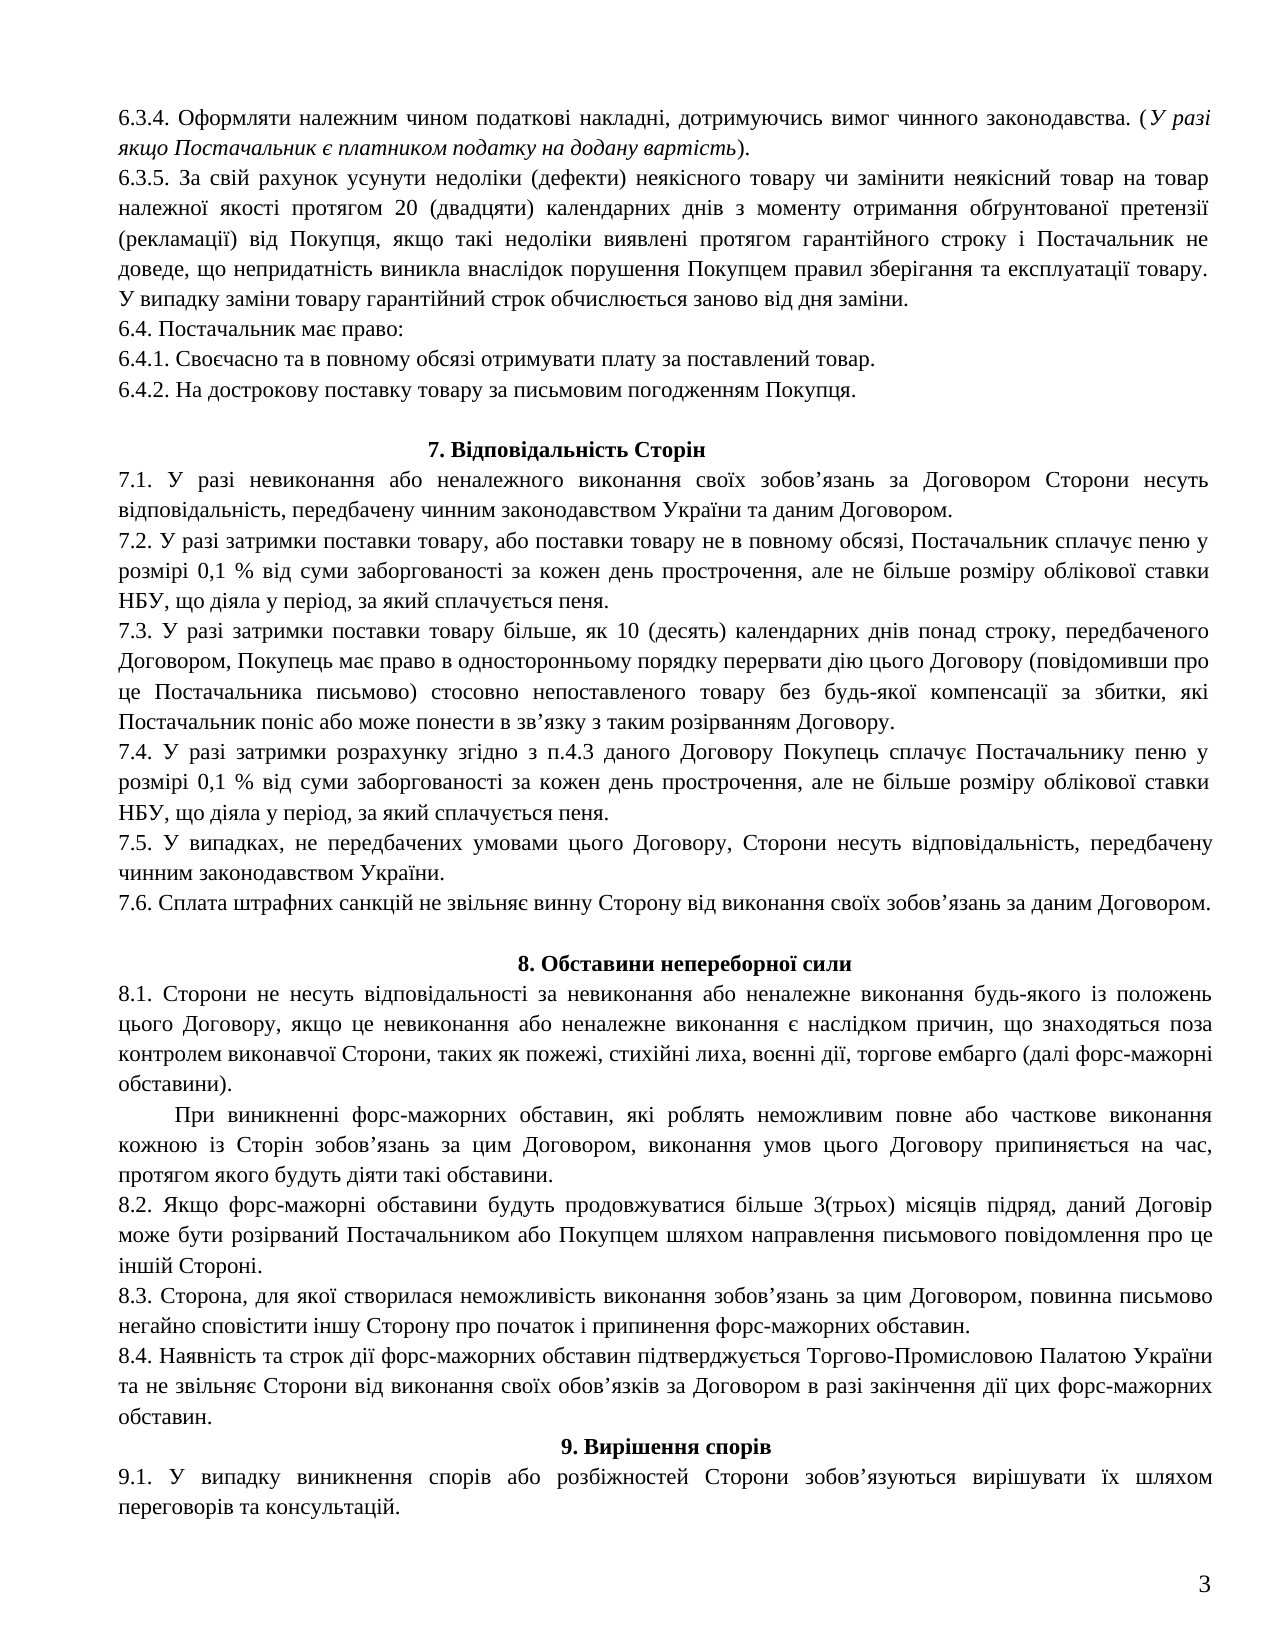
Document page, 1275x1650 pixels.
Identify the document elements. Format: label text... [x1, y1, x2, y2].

text 6.3.4. Оформляти належним чином податкові накладні, дотримуючись вимог чинного законодавства. (У разі якщо Постачальник є платником податку на додану вартість). [118, 104, 1211, 160]
text 7.6. Сплата штрафних санкцій не звільняє винну Сторону від виконання своїх зобов’язань за даним Договором. [118, 889, 1214, 916]
text 8.2. Якщо форс-мажорні обставини будуть продовжуватися більше 3(трьох) місяців підряд, даний Договір може бути розірваний Постачальником або Покупцем шляхом направлення письмового повідомлення про це іншій Стороні. [118, 1191, 1214, 1278]
text При виникненні форс-мажорних обставин, які роблять неможливим повне або часткове виконання кожною із Сторін зобов’язань за цим Договором, виконання умов цього Договору припиняється на час, протягом якого будуть діяти такі обставини. [118, 1101, 1214, 1187]
text 6.4.2. На дострокову поставку товару за письмовим погодженням Покупця. [118, 376, 1211, 402]
text 9.1. У випадку виникнення спорів або розбіжностей Сторони зобов’язуються вирішувати їх шляхом переговорів та консультацій. [118, 1463, 1214, 1520]
text 7.2. У разі затримки поставки товару, або поставки товару не в повному обсязі, Постачальник сплачує пеню у розмірі 0,1 % від суми заборгованості за кожен день прострочення, але не більше розміру облікової ставки НБУ, що діяла у період, за який сплачується пеня. [118, 527, 1211, 613]
text 7.4. У разі затримки розрахунку згідно з п.4.3 даного Договору Покупець сплачує Постачальнику пеню у розмірі 0,1 % від суми заборгованості за кожен день прострочення, але не більше розміру облікової ставки НБУ, що діяла у період, за який сплачується пеня. [118, 738, 1211, 825]
text 7.5. У випадках, не передбачених умовами цього Договору, Сторони несуть відповідальність, передбачену чинним законодавством України. [118, 829, 1214, 885]
text 6.4. Постачальник має право: [118, 315, 1211, 342]
list 7. Відповідальність Сторін [428, 436, 1214, 462]
text 8.1. Сторони не несуть відповідальності за невиконання або неналежне виконання будь-якого із положень цього Договору, якщо це невиконання або неналежне виконання є наслідком причин, що знаходяться поза контролем виконавчої Сторони, таких як пожежі, стихійні лиха, воєнні дії, торгове ембарго (далі форс-мажорні обставини). [118, 980, 1214, 1097]
text 8.3. Сторона, для якої створилася неможливість виконання зобов’язань за цим Договором, повинна письмово негайно сповістити іншу Сторону про початок і припинення форс-мажорних обставин. [118, 1282, 1214, 1338]
text 7.3. У разі затримки поставки товару більше, як 10 (десять) календарних днів понад строку, передбаченого Договором, Покупець має право в односторонньому порядку перервати дію цього Договору (повідомивши про це Постачальника письмово) стосовно непоставленого товару без будь-якої компенсації за збитки, які Постачальник поніс або може понести в зв’язку з таким розірванням Договору. [118, 617, 1211, 734]
text 7.1. У разі невиконання або неналежного виконання своїх зобов’язань за Договором Сторони несуть відповідальність, передбачену чинним законодавством України та даним Договором. [118, 466, 1211, 523]
text 8.4. Наявність та строк дії форс-мажорних обставин підтверджується Торгово-Промисловою Палатою України та не звільняє Сторони від виконання своїх обов’язків за Договором в разі закінчення дії цих форс-мажорних обставин. [118, 1342, 1214, 1429]
text 6.4.1. Своєчасно та в повному обсязі отримувати плату за поставлений товар. [118, 345, 1211, 372]
text 9. Вирішення спорів [118, 1433, 1214, 1459]
text 8. Обставини непереборної сили [155, 949, 1214, 976]
text 6.3.5. За свій рахунок усунути недоліки (дефекти) неякісного товару чи замінити неякісний товар на товар належної якості протягом 20 (двадцяти) календарних днів з моменту отримання обґрунтованої претензії (рекламації) від Покупця, якщо такі недоліки виявлені протягом гарантійного строку і Постачальник не доведе, що непридатність виникла внаслідок порушення Покупцем правил зберігання та експлуатації товару. У випадку заміни товару гарантійний строк обчислюється заново від дня заміни. [118, 164, 1211, 311]
